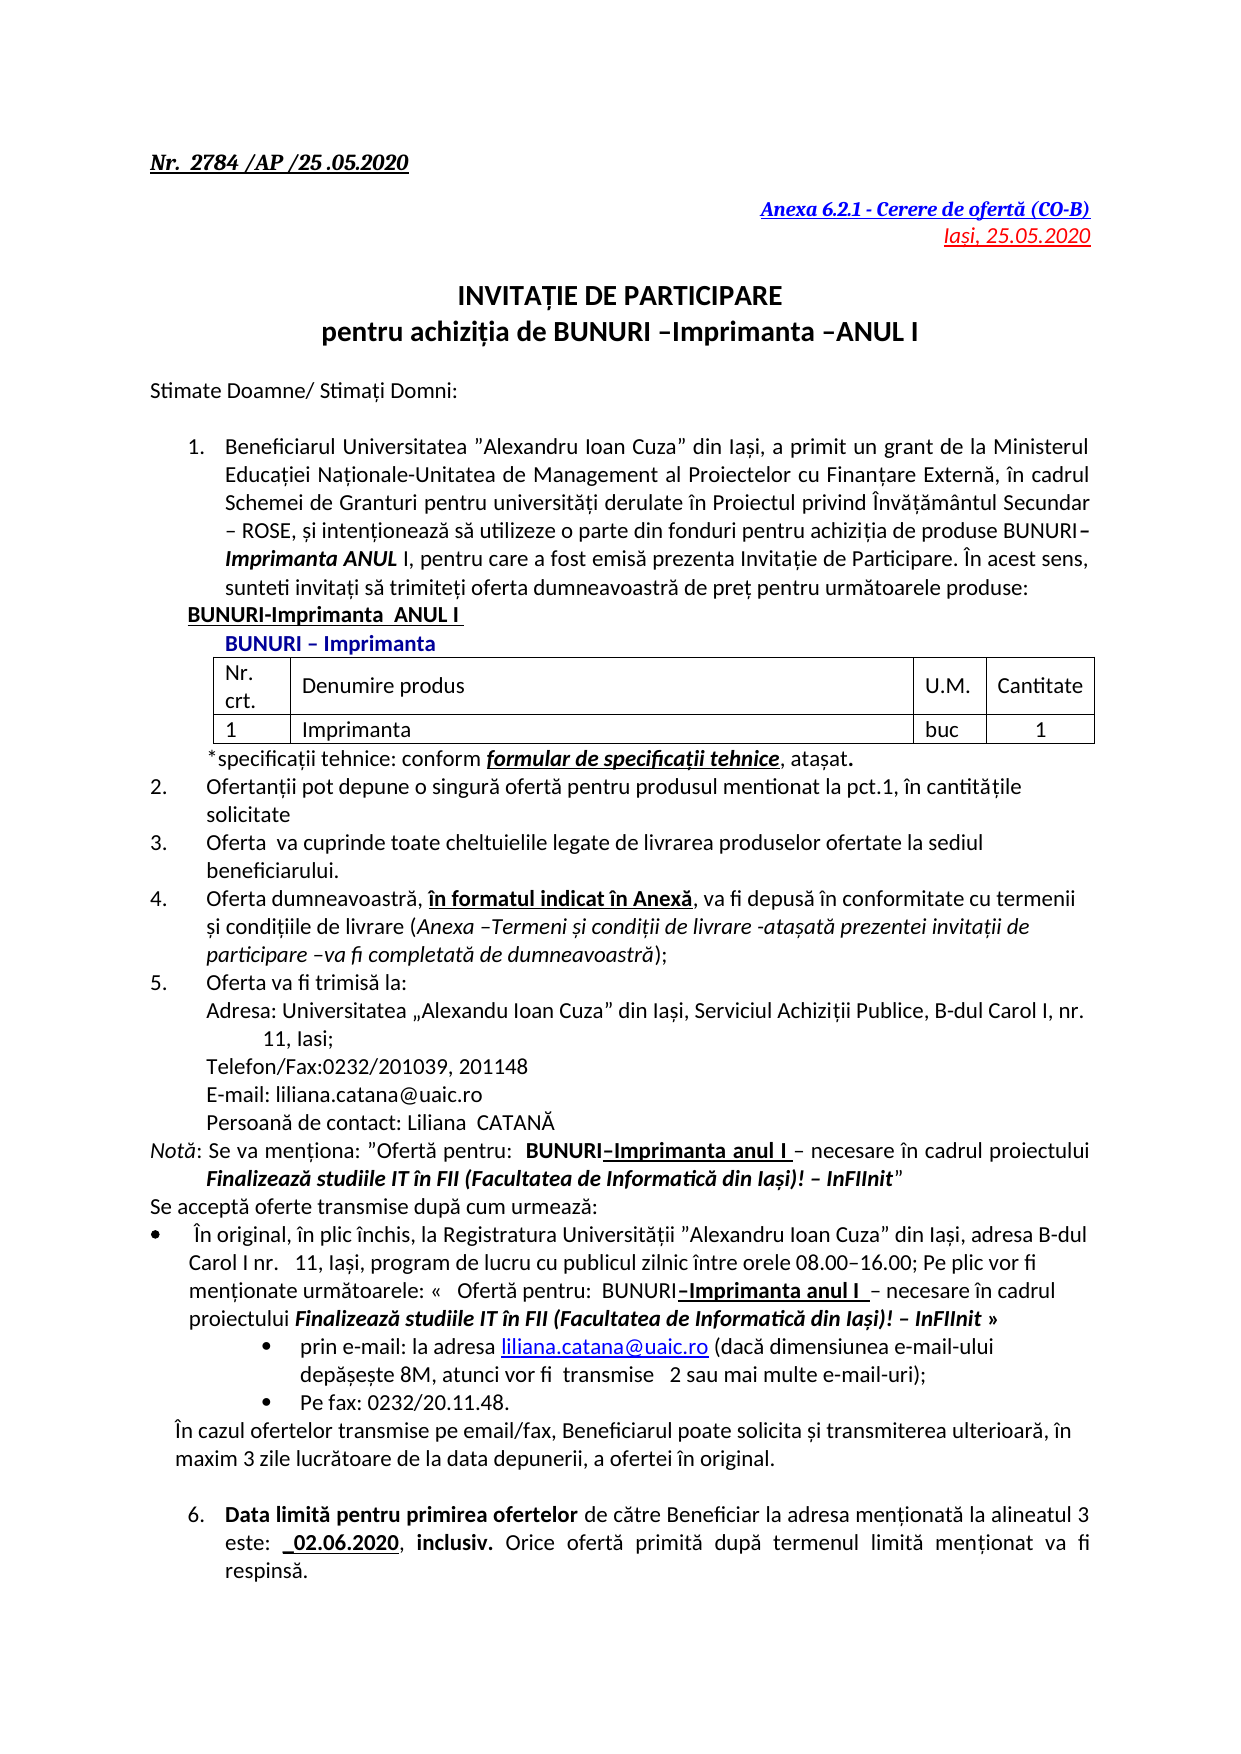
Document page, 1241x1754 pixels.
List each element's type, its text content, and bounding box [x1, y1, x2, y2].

text Iași, 25.05.2020 [150, 221, 1090, 249]
table_cell 1 [214, 715, 290, 743]
text Stimate Doamne/ Stimaţi Domni: [150, 376, 1090, 404]
list Pe fax: 0232/20.11.48. [262, 1388, 1090, 1416]
text E-mail: liliana.catana@uaic.ro [206, 1080, 1090, 1108]
table_header Nr. crt. [214, 658, 290, 714]
list Beneficiarul Universitatea ”Alexandru Ioan Cuza” din Iași, a primit un grant de la Ministerul Educației Naționale-Unitatea de Management al Proiectelor cu Finanțare Externă, în cadrul Schemei de Granturi pentru universități derulate în Proiectul privind Învățământul Secundar – ROSE, şi intenţionează să utilizeze o parte din fonduri pentru achiziția de produse BUNURI–Imprimanta ANUL I, pentru care a fost emisă prezenta Invitație de Participare. În acest sens, sunteti invitaţi să trimiteţi oferta dumneavoastră de preţ pentru următoarele produse: [187, 432, 1090, 601]
text Nr. 2784 /AP /25 .05.2020 [150, 150, 1090, 176]
table_header U.M. [914, 658, 986, 714]
table_cell buc [914, 715, 986, 743]
list Oferta dumneavoastră, în formatul indicat în Anexă, va fi depusă în conformitate cu termenii şi condiţiile de livrare (Anexa –Termeni și condiții de livrare -atașată prezentei invitații de participare –va fi completată de dumneavoastră); [150, 884, 1090, 968]
table_header Cantitate [987, 658, 1094, 714]
subtitle Anexa 6.2.1 - Cerere de ofertă (CO-B) [150, 197, 1090, 221]
table_cell Imprimanta [291, 715, 913, 743]
text Se acceptă oferte transmise după cum urmează: [150, 1192, 1090, 1220]
list BUNURI – Imprimanta [225, 629, 1090, 657]
list Oferta va fi trimisă la: [150, 968, 1090, 996]
list Oferta va cuprinde toate cheltuielile legate de livrarea produselor ofertate la sediul beneficiarului. [150, 828, 1090, 884]
table_header Denumire produs [291, 658, 913, 714]
list În cazul ofertelor transmise pe email/fax, Beneficiarul poate solicita și transmiterea ulterioară, în maxim 3 zile lucrătoare de la data depunerii, a ofertei în original. [175, 1416, 1090, 1472]
list Data limită pentru primirea ofertelor de către Beneficiar la adresa menţionată la alineatul 3 este: _02.06.2020, inclusiv. Orice ofertă primită după termenul limită menționat va fi respinsă. [187, 1500, 1090, 1584]
list prin e-mail: la adresa liliana.catana@uaic.ro (dacă dimensiunea e-mail-ului depășește 8M, atunci vor fi transmise 2 sau mai multe e-mail-uri); [262, 1332, 1090, 1388]
list În original, în plic închis, la Registratura Universității ”Alexandru Ioan Cuza” din Iași, adresa B-dul Carol I nr. 11, Iași, program de lucru cu publicul zilnic între orele 08.00–16.00; Pe plic vor fi menționate următoarele: « Ofertă pentru: BUNURI–Imprimanta anul I – necesare în cadrul proiectului Finalizează studiile IT în FII (Facultatea de Informatică din Iași)! – InFIInit » [151, 1220, 1090, 1332]
list Ofertanţii pot depune o singură ofertă pentru produsul mentionat la pct.1, în cantitățile solicitate [150, 772, 1090, 828]
text *specificații tehnice: conform formular de specificații tehnice, atașat. [150, 744, 1090, 772]
text Telefon/Fax:0232/201039, 201148 [206, 1052, 1090, 1080]
table_cell 1 [987, 715, 1094, 743]
text Notă: Se va menționa: ”Ofertă pentru: BUNURI–Imprimanta anul I – necesare în cadrul proiectului Finalizează studiile IT în FII (Facultatea de Informatică din Iași)! – InFIInit” [150, 1136, 1090, 1192]
list BUNURI-Imprimanta ANUL I [187, 601, 1090, 629]
text pentru achiziția de BUNURI –Imprimanta –ANUL I [150, 313, 1090, 348]
text Adresa: Universitatea „Alexandu Ioan Cuza” din Iași, Serviciul Achiziții Publice, B-dul Carol I, nr. 11, Iasi; [206, 996, 1090, 1052]
text Persoană de contact: Liliana CATANĂ [206, 1108, 1090, 1136]
text INVITAȚIE DE PARTICIPARE [150, 277, 1090, 313]
